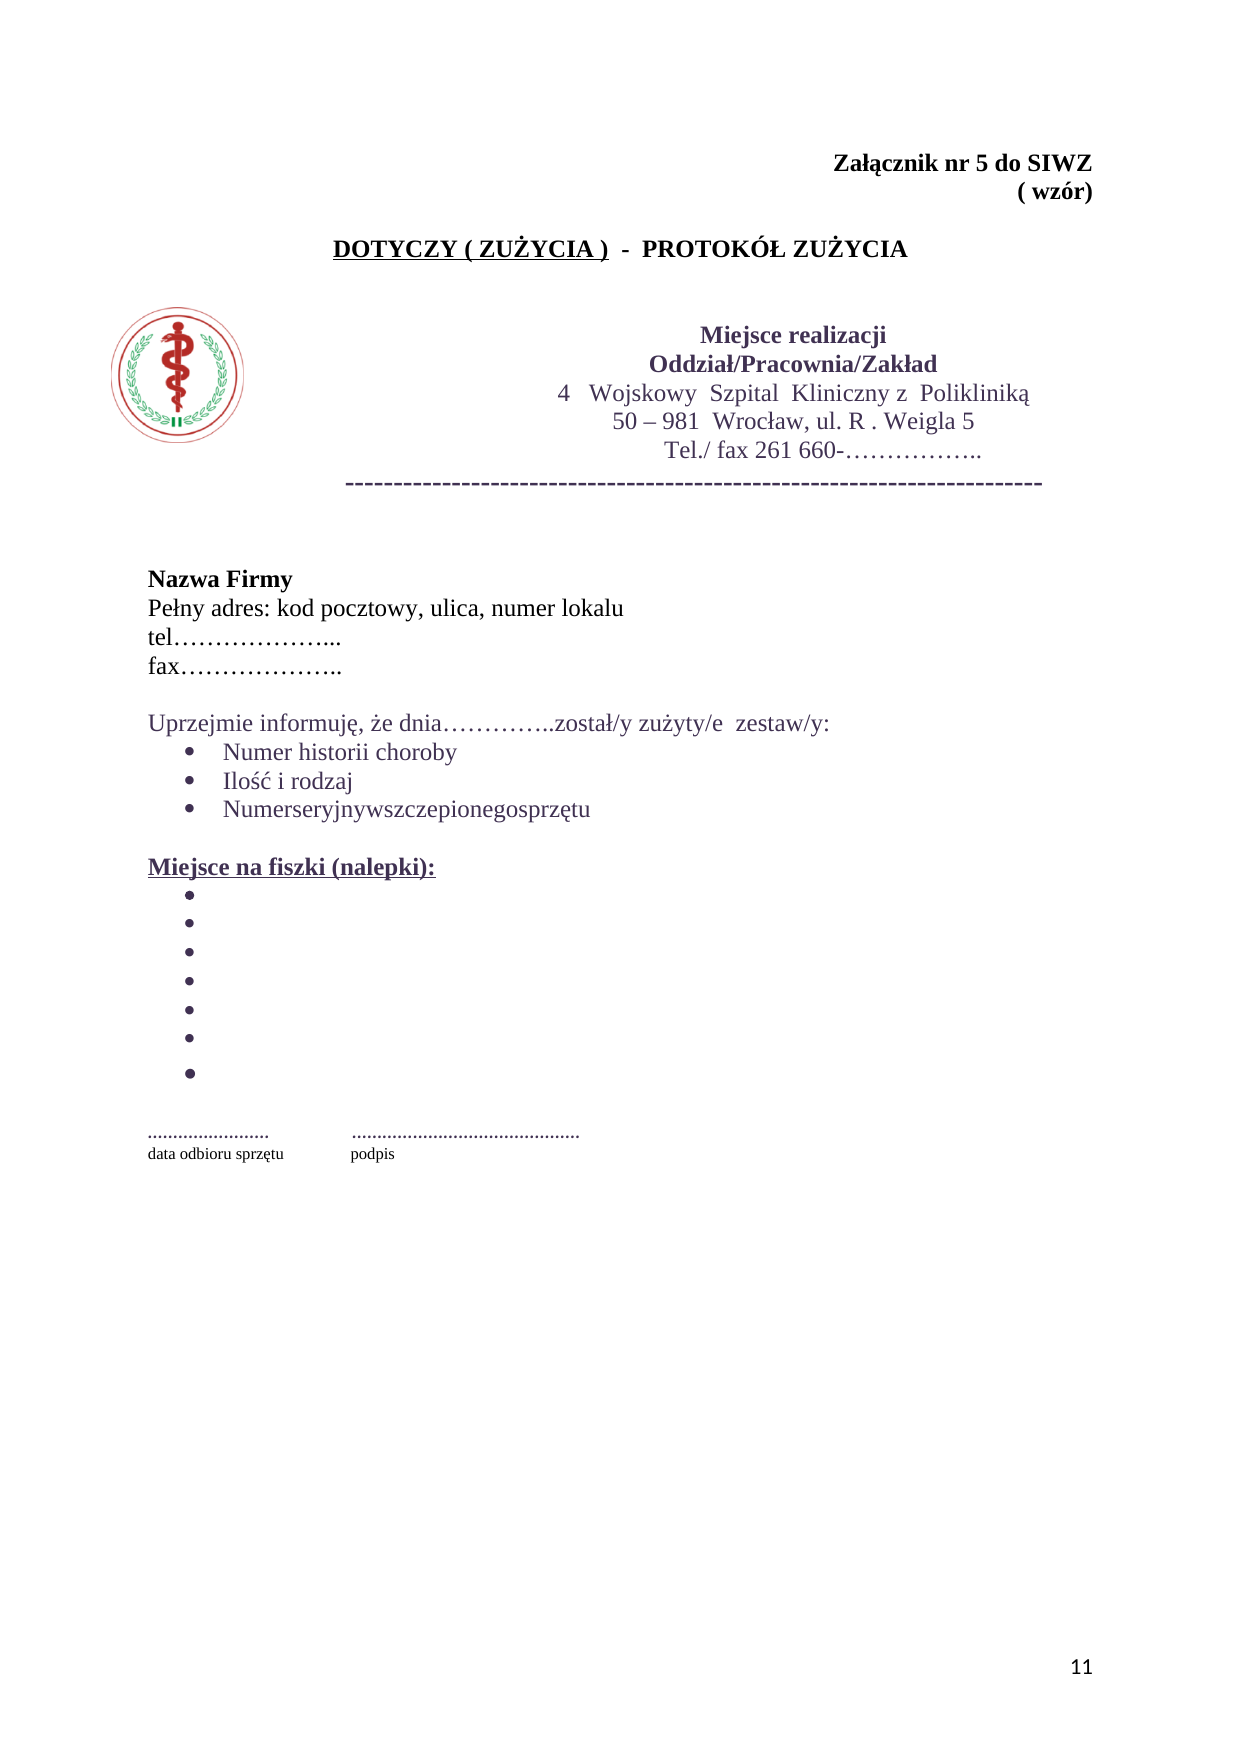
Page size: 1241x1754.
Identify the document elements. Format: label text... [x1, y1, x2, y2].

text Miejsce na fiszki (nalepki): [148, 852, 1093, 881]
picture [111, 307, 244, 443]
text data odbioru sprzętu podpis [148, 1144, 1093, 1163]
text …………………… ……………………………………… [148, 1121, 1093, 1144]
text fax……………….. [148, 651, 1093, 679]
text Miejsce realizacji [494, 320, 1093, 349]
text ( wzór) [148, 176, 1093, 205]
text 50 – 981 Wrocław, ul. R . Weigla 5 [494, 406, 1093, 435]
list Ilość i rodzaj [185, 766, 1093, 794]
text Tel./ fax 261 660-…………….. [664, 435, 1093, 464]
text Uprzejmie informuję, że dnia…………..został/y zużyty/e zestaw/y: [148, 708, 1093, 737]
text Oddział/Pracownia/Zakład [494, 349, 1093, 378]
text tel………………... [148, 622, 1093, 651]
list Numerseryjnywszczepionegosprzętu [185, 794, 1093, 823]
text DOTYCZY ( ZUŻYCIA ) - PROTOKÓŁ ZUŻYCIA [148, 234, 1093, 263]
list Numer historii choroby [185, 737, 1093, 766]
text Nazwa Firmy [148, 564, 1093, 593]
text ------------------------------------------------------------------------ [221, 464, 1093, 497]
text Pełny adres: kod pocztowy, ulica, numer lokalu [148, 593, 1093, 622]
text Załącznik nr 5 do SIWZ [148, 148, 1093, 176]
text 4 Wojskowy Szpital Kliniczny z Polikliniką [494, 378, 1093, 406]
